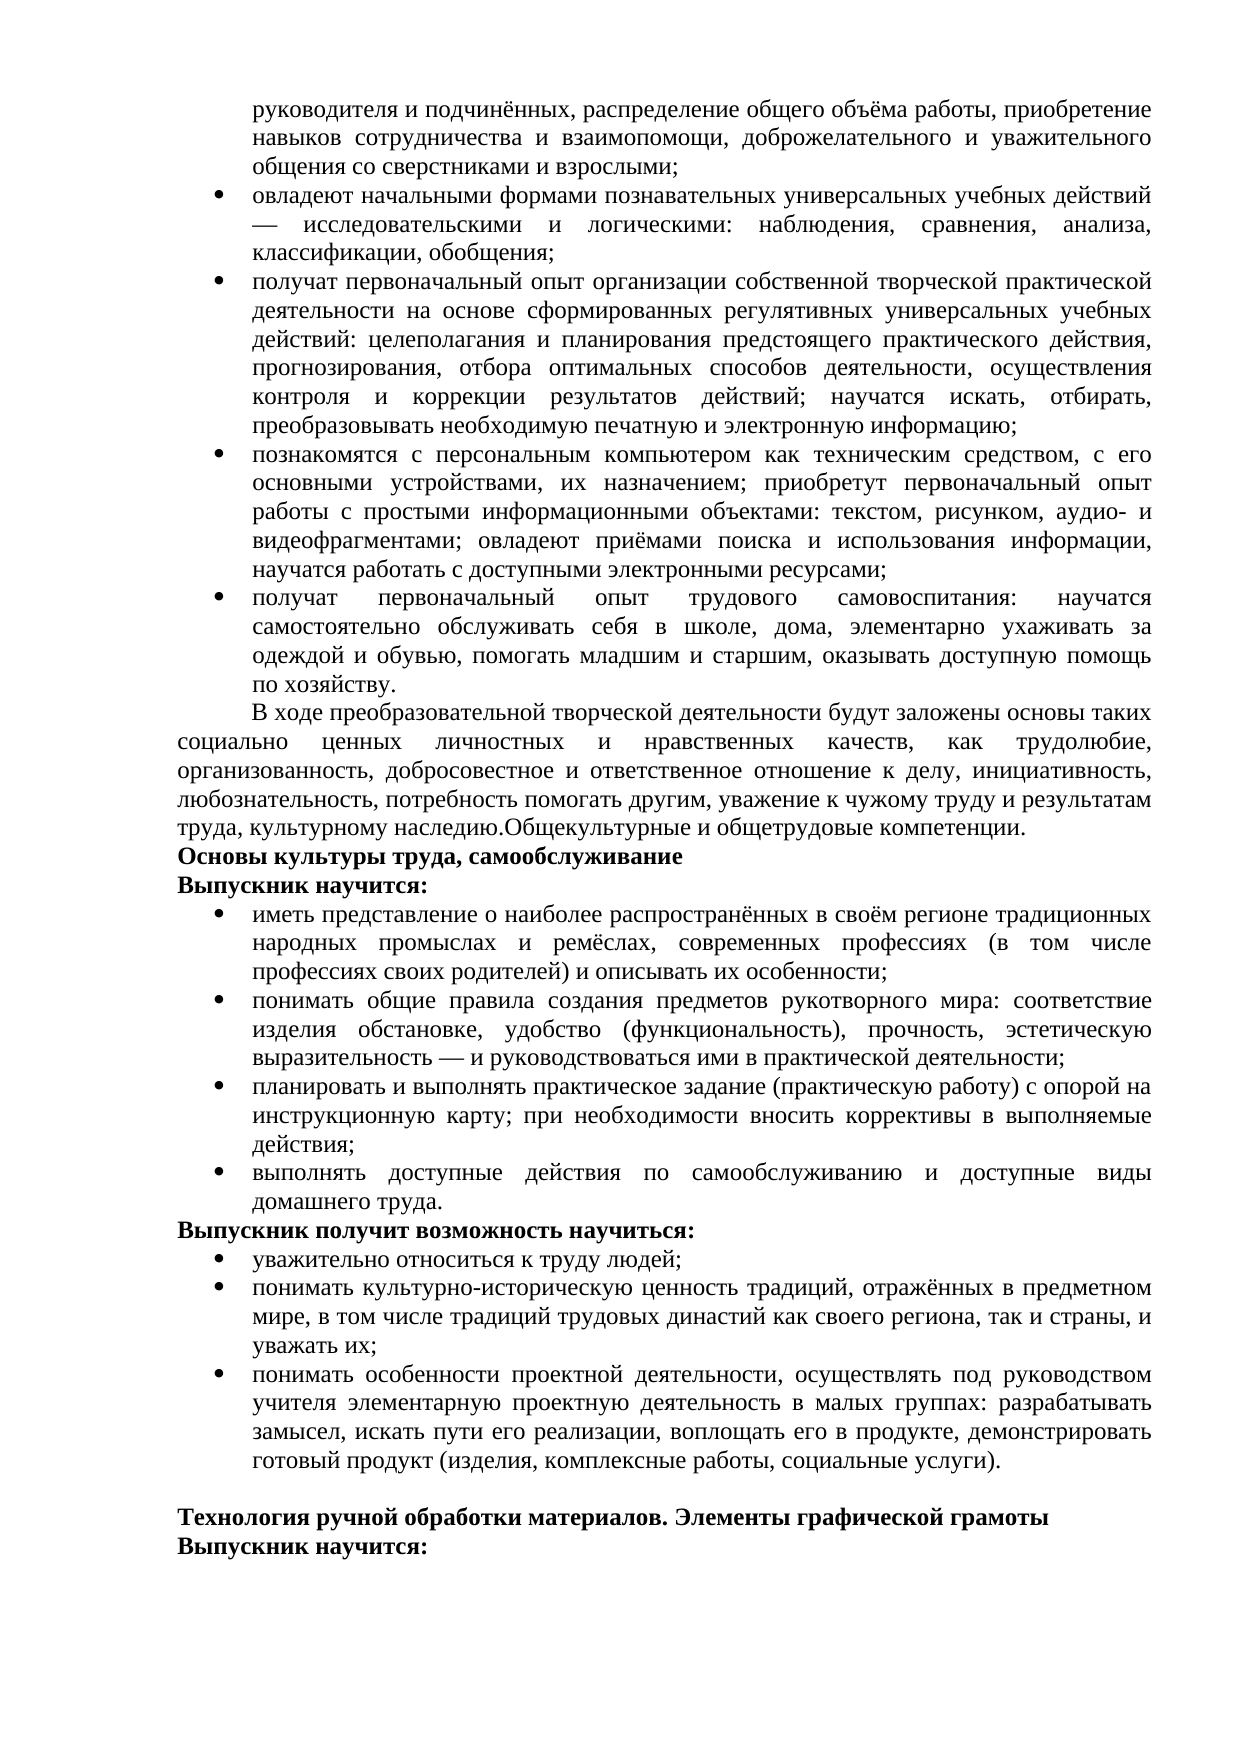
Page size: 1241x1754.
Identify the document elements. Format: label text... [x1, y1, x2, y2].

list выполнять доступные действия по самообслуживанию и доступные виды домашнего труда. [214, 1157, 1153, 1215]
list планировать и выполнять практическое задание (практическую работу) с опорой на инструкционную карту; при необходимости вносить коррективы в выполняемые действия; [214, 1071, 1153, 1157]
list понимать общие правила создания предметов рукотворного мира: соответствие изделия обстановке, удобство (функциональность), прочность, эстетическую выразительность — и руководствоваться ими в практической деятельности; [214, 985, 1153, 1071]
list получат первоначальный опыт организации собственной творческой практической деятельности на основе сформированных регулятивных универсальных учебных действий: целеполагания и планирования предстоящего практического действия, прогнозирования, отбора оптимальных способов деятельности, осуществления контроля и коррекции результатов действий; научатся искать, отбирать, преобразовывать необходимую печатную и электронную информацию; [214, 266, 1153, 439]
text Выпускник научится: [177, 1531, 1153, 1560]
list понимать культурно-историческую ценность традиций, отражённых в предметном мире, в том числе традиций трудовых династий как своего региона, так и страны, и уважать их; [214, 1272, 1153, 1359]
list понимать особенности проектной деятельности, осуществлять под руководством учителя элементарную проектную деятельность в малых группах: разрабатывать замысел, искать пути его реализации, воплощать его в продукте, демонстрировать готовый продукт (изделия, комплексные работы, социальные услуги). [214, 1359, 1153, 1474]
list иметь представление о наиболее распространённых в своём регионе традиционных народных промыслах и ремёслах, современных профессиях (в том числе профессиях своих родителей) и описывать их особенности; [214, 899, 1153, 985]
list познакомятся с персональным компьютером как техническим средством, с его основными устройствами, их назначением; приобретут первоначальный опыт работы с простыми информационными объектами: текстом, рисунком, аудио- и видеофрагментами; овладеют приёмами поиска и использования информации, научатся работать с доступными электронными ресурсами; [214, 439, 1153, 582]
text Выпускник научится: [177, 870, 1153, 899]
text В ходе преобразовательной творческой деятельности будут заложены основы таких социально ценных личностных и нравственных качеств, как трудолюбие, организованность, добросовестное и ответственное отношение к делу, инициативность, любознательность, потребность помогать другим, уважение к чужому труду и результатам труда, культурному наследию.Общекультурные и общетрудовые компетенции. [177, 697, 1153, 841]
text Технология ручной обработки материалов. Элементы графической грамоты [177, 1502, 1153, 1531]
text Выпускник получит возможность научиться: [177, 1215, 1153, 1244]
list овладеют начальными формами познавательных универсальных учебных действий — исследовательскими и логическими: наблюдения, сравнения, анализа, классификации, обобщения; [214, 180, 1153, 266]
text Основы культуры труда, самообслуживание [177, 841, 1153, 870]
list получат первоначальный опыт трудового самовоспитания: научатся самостоятельно обслуживать себя в школе, дома, элементарно ухаживать за одеждой и обувью, помогать младшим и старшим, оказывать доступную помощь по хозяйству. [214, 582, 1153, 697]
list уважительно относиться к труду людей; [214, 1244, 1153, 1272]
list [214, 94, 1153, 180]
